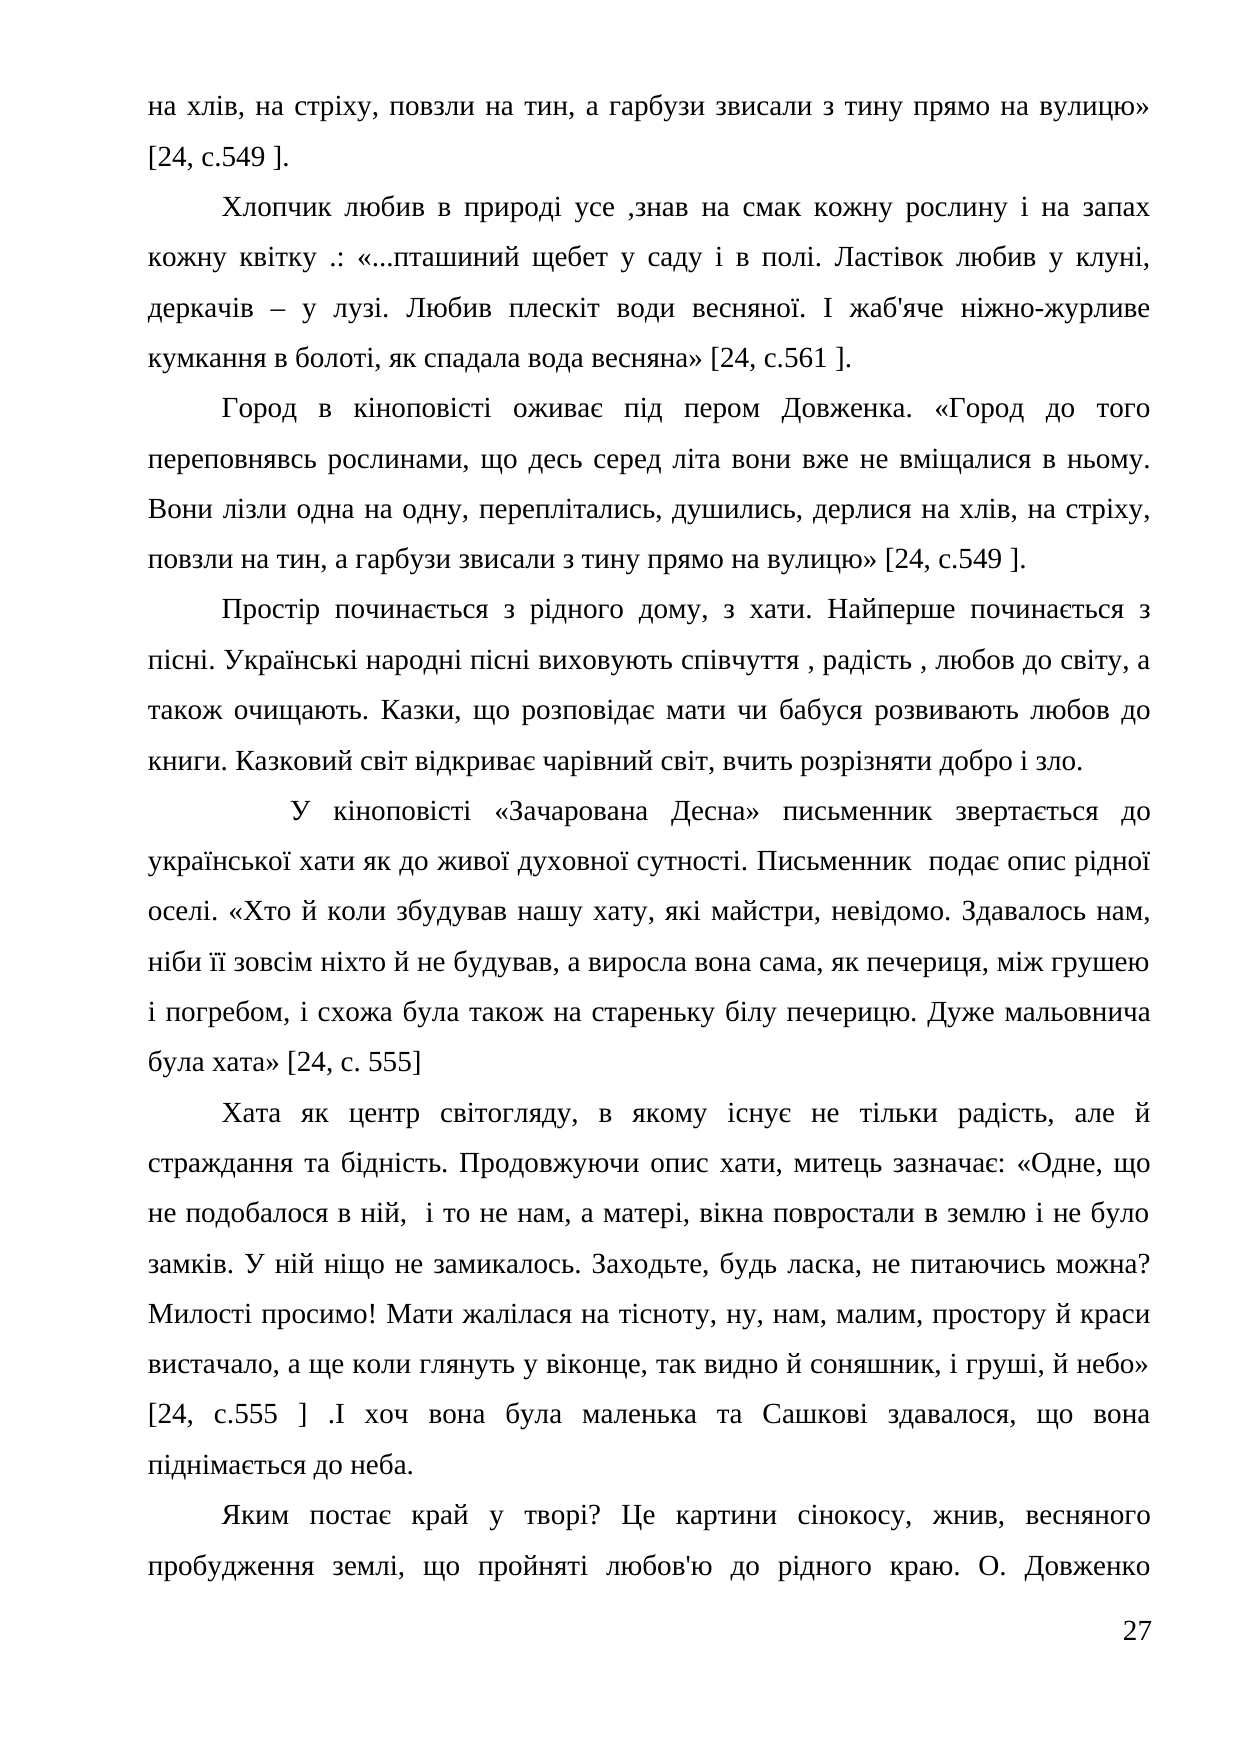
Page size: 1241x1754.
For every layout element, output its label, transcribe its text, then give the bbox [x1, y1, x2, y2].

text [148, 88, 1152, 172]
text Город в кіноповісті оживає під пером Довженка. «Город до того переповнявсь рослинами, що десь серед літа вони вже не вміщалися в ньому. Вони лізли одна на одну, переплітались, душились, дерлися на хлів, на стріху, повзли на тин, а гарбузи звисали з тину прямо на вулицю» [24, с.549 ]. [148, 390, 1152, 575]
text Хлопчик любив в природі усе ,знав на смак кожну рослину і на запах кожну квітку .: «...пташиний щебет у саду і в полі. Ластівок любив у клуні, деркачів – у лузі. Любив плескіт води весняної. І жаб'яче ніжно-журливе кумкання в болоті, як спадала вода весняна» [24, с.561 ]. [148, 189, 1152, 374]
text Хата як центр світогляду, в якому існує не тільки радість, але й страждання та бідність. Продовжуючи опис хати, митець зазначає: «Одне, що не подобалося в нiй, і то не нам, а матерi, вiкна повростали в землю i не було замкiв. У нiй нiщо не замикалось. Заходьте, будь ласка, не питаючись можна? Милостi просимо! Мати жалiлася на тiсноту, ну, нам, малим, простору й краси вистачало, а ще коли глянуть у вiконце, так видно й соняшник, i грушi, й небо» [24, с.555 ] .І хоч вона була маленька та Сашкові здавалося, що вона піднімається до неба. [148, 1095, 1152, 1481]
text Простір починається з рідного дому, з хати. Найперше починається з пісні. Українські народні пісні виховують співчуття , радість , любов до світу, а також очищають. Казки, що розповідає мати чи бабуся розвивають любов до книги. Казковий світ відкриває чарівний світ, вчить розрізняти добро і зло. [148, 592, 1152, 776]
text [148, 1497, 1152, 1581]
text У кіноповісті «Зачарована Десна» письменник звертається до української хати як до живої духовної сутності. Письменник подає опис рідної оселі. «Хто й коли збудував нашу хату, якi майстри, невiдомо. Здавалось нам, нiби ïï зовсiм нiхто й не будував, а виросла вона сама, як печериця, мiж грушею i погребом, i схожа була також на стареньку бiлу печерицю. Дуже мальовнича була хата» [24, с. 555] [148, 793, 1152, 1078]
